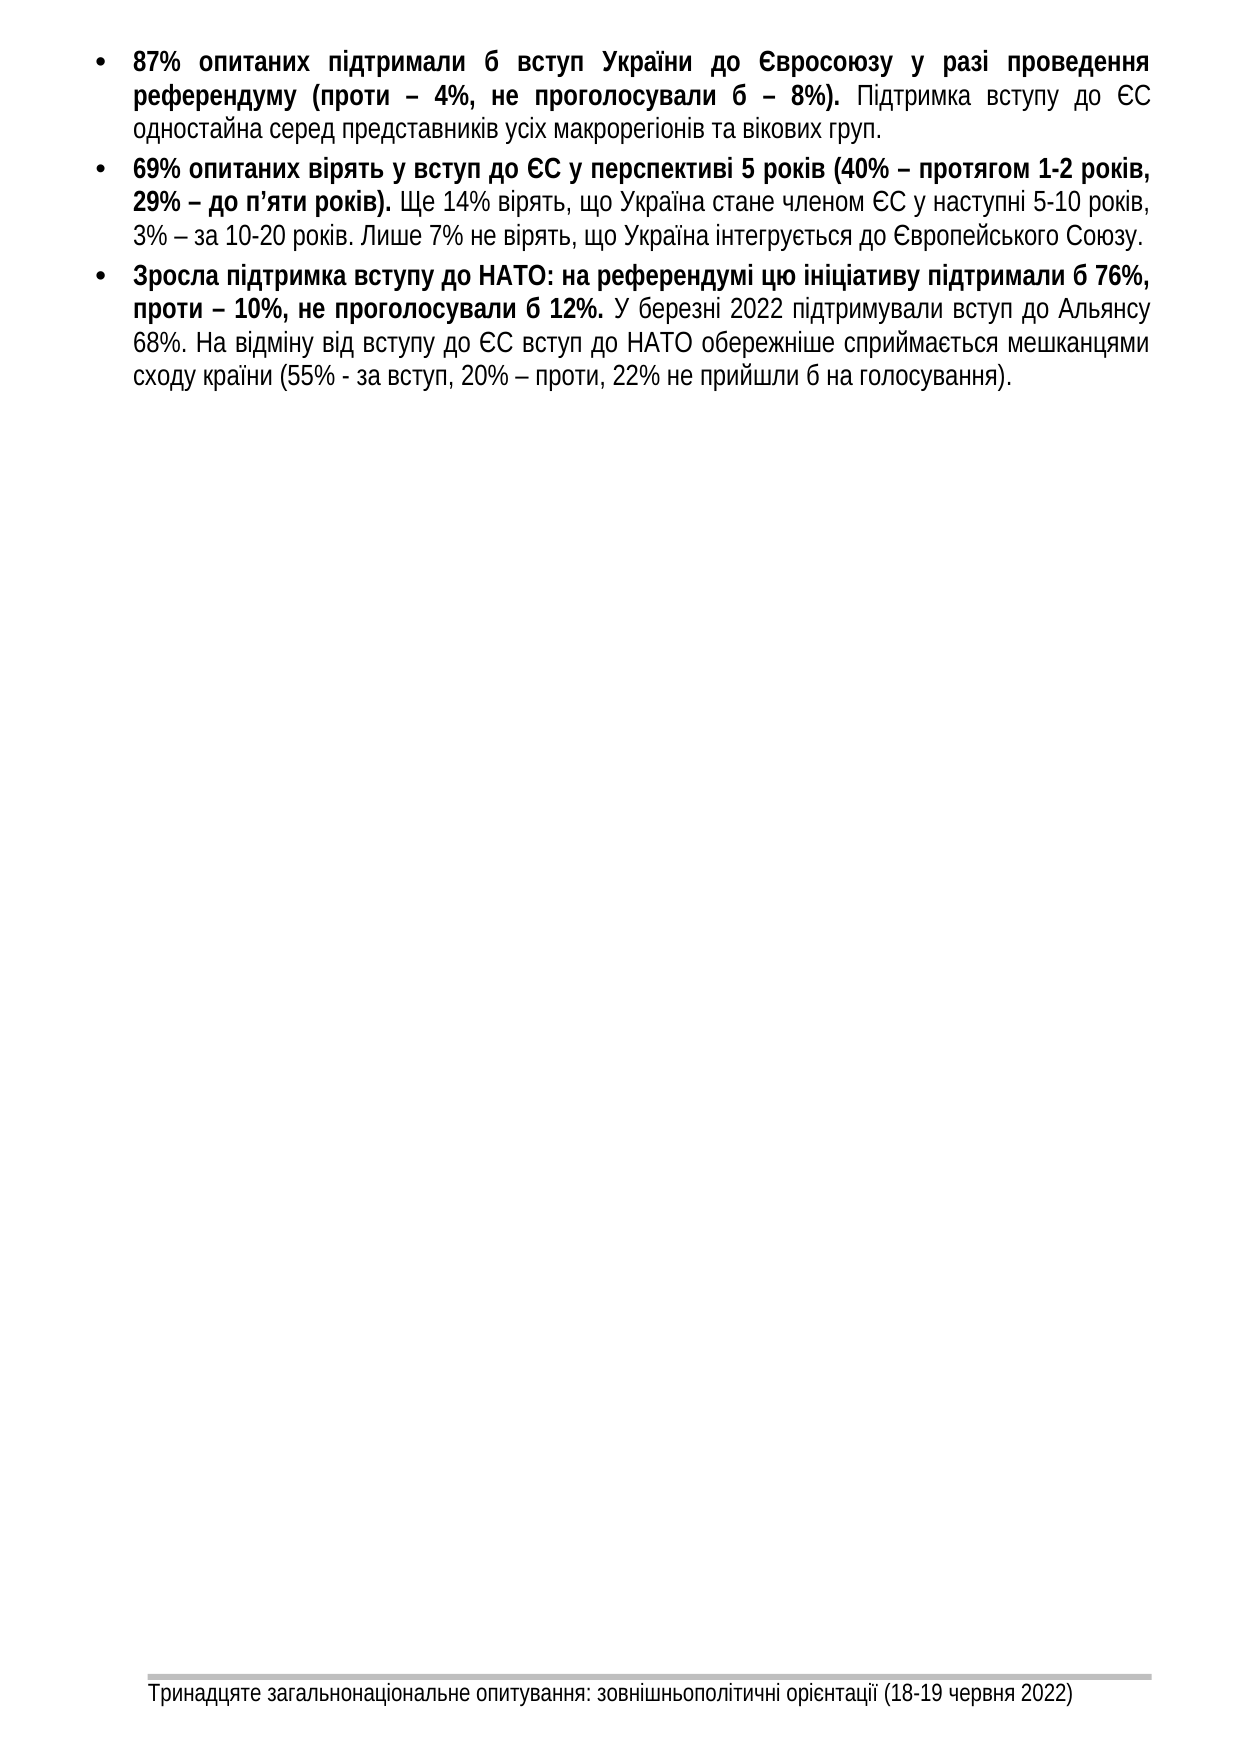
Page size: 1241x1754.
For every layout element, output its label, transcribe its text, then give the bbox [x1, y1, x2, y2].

list Зросла підтримка вступу до НАТО: на референдумі цю ініціативу підтримали б 76%, проти – 10%, не проголосували б 12%. У березні 2022 підтримували вступ до Альянсу 68%. На відміну від вступу до ЄС вступ до НАТО обережніше сприймається мешканцями сходу країни (55% - за вступ, 20% – проти, 22% не прийшли б на голосування). [95, 258, 1152, 392]
list 87% опитаних підтримали б вступ України до Євросоюзу у разі проведення референдуму (проти – 4%, не проголосували б – 8%). Підтримка вступу до ЄС одностайна серед представників усіх макрорегіонів та вікових груп. [95, 44, 1152, 145]
list 69% опитаних вірять у вступ до ЄС у перспективі 5 років (40% – протягом 1-2 років, 29% – до п’яти років). Ще 14% вірять, що Україна стане членом ЄС у наступні 5-10 років, 3% – за 10-20 років. Лише 7% не вірять, що Україна інтегрується до Європейського Союзу. [95, 151, 1152, 251]
